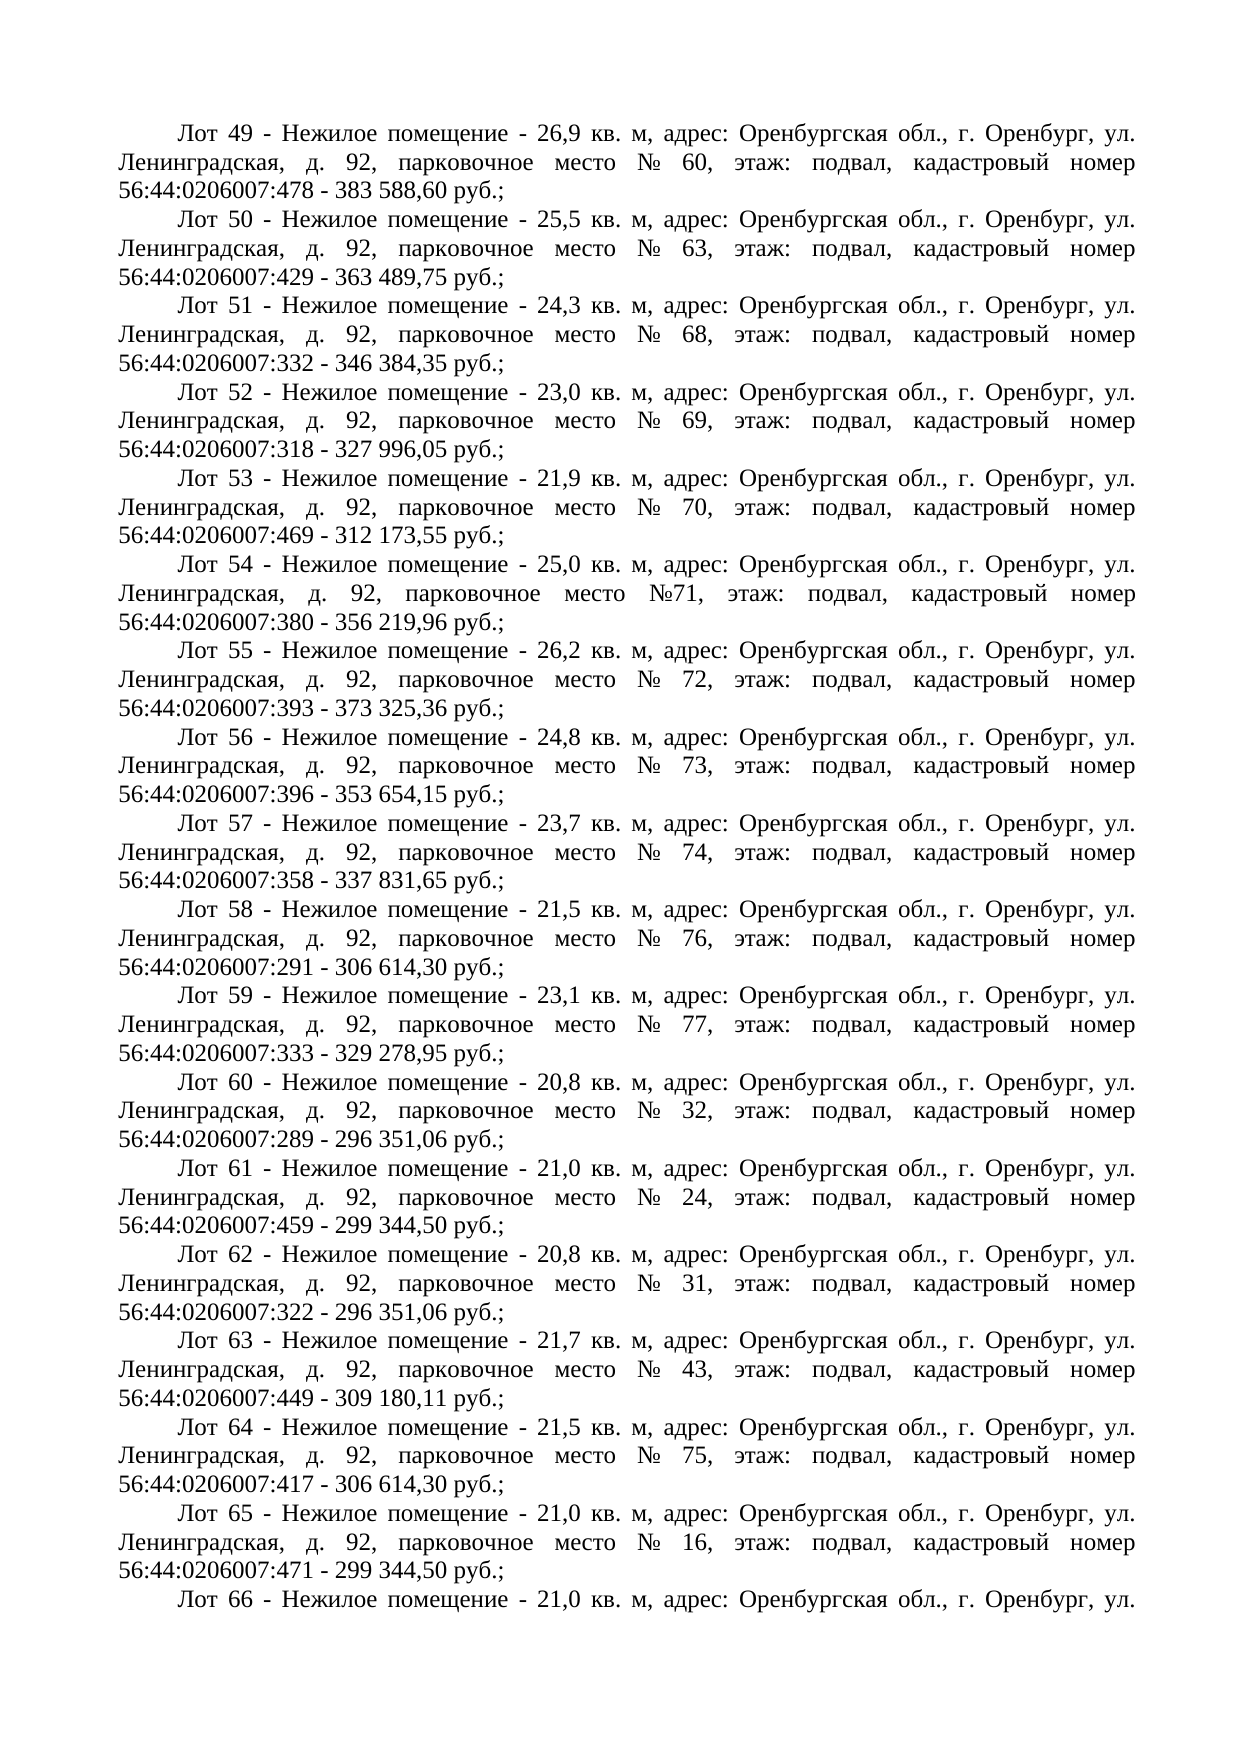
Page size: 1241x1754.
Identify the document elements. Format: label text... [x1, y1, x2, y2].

text Лот 57 - Нежилое помещение - 23,7 кв. м, адрес: Оренбургская обл., г. Оренбург, ул. Ленинградская, д. 92, парковочное место № 74, этаж: подвал, кадастровый номер 56:44:0206007:358 - 337 831,65 руб.; [118, 808, 1137, 894]
text Лот 51 - Нежилое помещение - 24,3 кв. м, адрес: Оренбургская обл., г. Оренбург, ул. Ленинградская, д. 92, парковочное место № 68, этаж: подвал, кадастровый номер 56:44:0206007:332 - 346 384,35 руб.; [118, 291, 1137, 377]
text Лот 54 - Нежилое помещение - 25,0 кв. м, адрес: Оренбургская обл., г. Оренбург, ул. Ленинградская, д. 92, парковочное место №71, этаж: подвал, кадастровый номер 56:44:0206007:380 - 356 219,96 руб.; [118, 549, 1137, 636]
text Лот 58 - Нежилое помещение - 21,5 кв. м, адрес: Оренбургская обл., г. Оренбург, ул. Ленинградская, д. 92, парковочное место № 76, этаж: подвал, кадастровый номер 56:44:0206007:291 - 306 614,30 руб.; [118, 894, 1137, 981]
text Лот 56 - Нежилое помещение - 24,8 кв. м, адрес: Оренбургская обл., г. Оренбург, ул. Ленинградская, д. 92, парковочное место № 73, этаж: подвал, кадастровый номер 56:44:0206007:396 - 353 654,15 руб.; [118, 722, 1137, 808]
text Лот 50 - Нежилое помещение - 25,5 кв. м, адрес: Оренбургская обл., г. Оренбург, ул. Ленинградская, д. 92, парковочное место № 63, этаж: подвал, кадастровый номер 56:44:0206007:429 - 363 489,75 руб.; [118, 204, 1137, 291]
text Лот 62 - Нежилое помещение - 20,8 кв. м, адрес: Оренбургская обл., г. Оренбург, ул. Ленинградская, д. 92, парковочное место № 31, этаж: подвал, кадастровый номер 56:44:0206007:322 - 296 351,06 руб.; [118, 1239, 1137, 1326]
text Лот 65 - Нежилое помещение - 21,0 кв. м, адрес: Оренбургская обл., г. Оренбург, ул. Ленинградская, д. 92, парковочное место № 16, этаж: подвал, кадастровый номер 56:44:0206007:471 - 299 344,50 руб.; [118, 1498, 1137, 1584]
text Лот 52 - Нежилое помещение - 23,0 кв. м, адрес: Оренбургская обл., г. Оренбург, ул. Ленинградская, д. 92, парковочное место № 69, этаж: подвал, кадастровый номер 56:44:0206007:318 - 327 996,05 руб.; [118, 377, 1137, 463]
text Лот 49 - Нежилое помещение - 26,9 кв. м, адрес: Оренбургская обл., г. Оренбург, ул. Ленинградская, д. 92, парковочное место № 60, этаж: подвал, кадастровый номер 56:44:0206007:478 - 383 588,60 руб.; [118, 118, 1137, 204]
text Лот 64 - Нежилое помещение - 21,5 кв. м, адрес: Оренбургская обл., г. Оренбург, ул. Ленинградская, д. 92, парковочное место № 75, этаж: подвал, кадастровый номер 56:44:0206007:417 - 306 614,30 руб.; [118, 1412, 1137, 1498]
text Лот 59 - Нежилое помещение - 23,1 кв. м, адрес: Оренбургская обл., г. Оренбург, ул. Ленинградская, д. 92, парковочное место № 77, этаж: подвал, кадастровый номер 56:44:0206007:333 - 329 278,95 руб.; [118, 981, 1137, 1067]
text Лот 53 - Нежилое помещение - 21,9 кв. м, адрес: Оренбургская обл., г. Оренбург, ул. Ленинградская, д. 92, парковочное место № 70, этаж: подвал, кадастровый номер 56:44:0206007:469 - 312 173,55 руб.; [118, 463, 1137, 549]
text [118, 1584, 1137, 1613]
text Лот 61 - Нежилое помещение - 21,0 кв. м, адрес: Оренбургская обл., г. Оренбург, ул. Ленинградская, д. 92, парковочное место № 24, этаж: подвал, кадастровый номер 56:44:0206007:459 - 299 344,50 руб.; [118, 1153, 1137, 1239]
text Лот 63 - Нежилое помещение - 21,7 кв. м, адрес: Оренбургская обл., г. Оренбург, ул. Ленинградская, д. 92, парковочное место № 43, этаж: подвал, кадастровый номер 56:44:0206007:449 - 309 180,11 руб.; [118, 1326, 1137, 1412]
text Лот 60 - Нежилое помещение - 20,8 кв. м, адрес: Оренбургская обл., г. Оренбург, ул. Ленинградская, д. 92, парковочное место № 32, этаж: подвал, кадастровый номер 56:44:0206007:289 - 296 351,06 руб.; [118, 1067, 1137, 1153]
text Лот 55 - Нежилое помещение - 26,2 кв. м, адрес: Оренбургская обл., г. Оренбург, ул. Ленинградская, д. 92, парковочное место № 72, этаж: подвал, кадастровый номер 56:44:0206007:393 - 373 325,36 руб.; [118, 636, 1137, 722]
